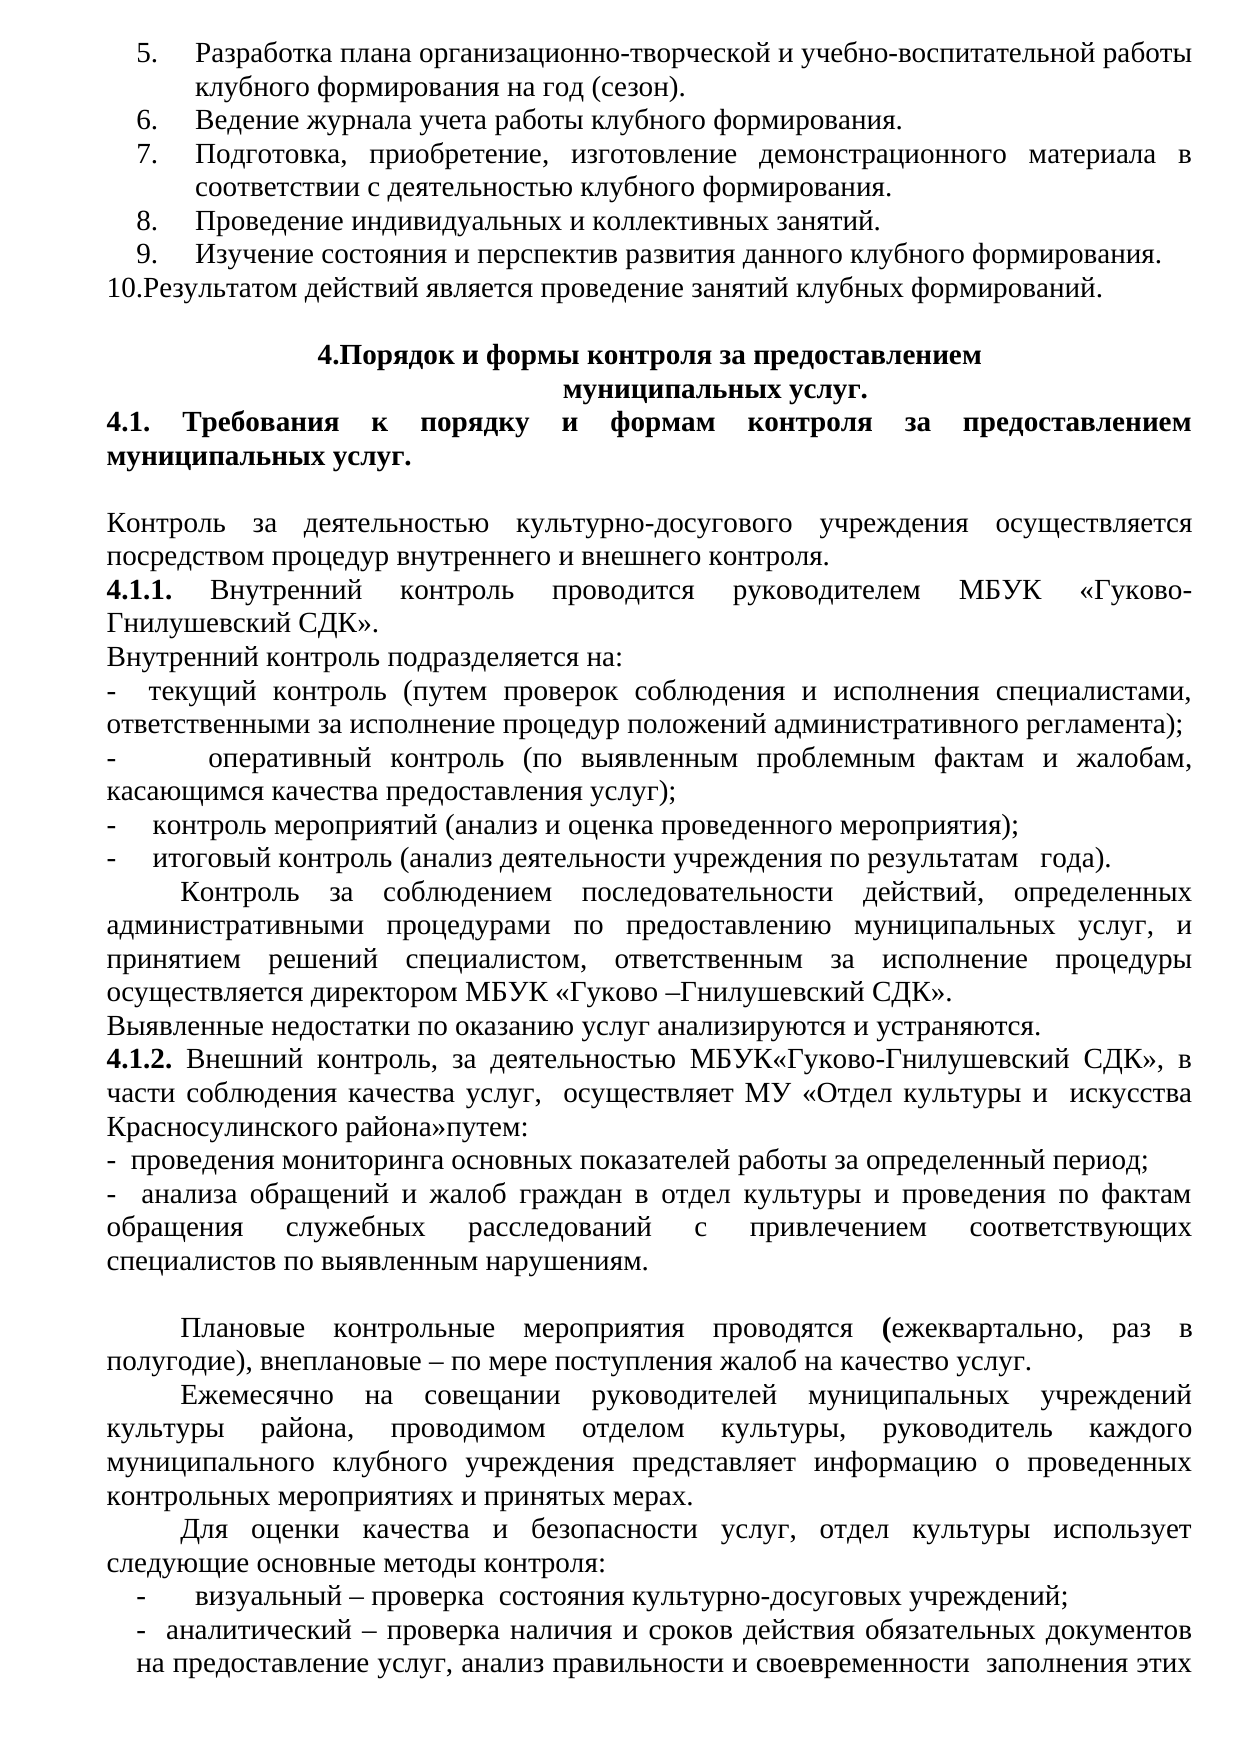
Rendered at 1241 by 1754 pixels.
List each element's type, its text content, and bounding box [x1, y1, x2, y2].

list - итоговый контроль (анализ деятельности учреждения по результатам года). [106, 840, 1193, 874]
text Контроль за деятельностью культурно-досугового учреждения осуществляется посредством процедур внутреннего и внешнего контроля. [106, 505, 1193, 572]
list - оперативный контроль (по выявленным проблемным фактам и жалобам, касающимся качества предоставления услуг); [106, 740, 1193, 807]
text муниципальных услуг. [237, 371, 1193, 404]
text 10.Результатом действий является проведение занятий клубных формирований. [106, 270, 1193, 304]
text Внутренний контроль подразделяется на: [106, 639, 1193, 673]
text 4.1.1. Внутренний контроль проводится руководителем МБУК «Гуково-Гнилушевский СДК». [106, 572, 1193, 639]
list - текущий контроль (путем проверок соблюдения и исполнения специалистами, ответственными за исполнение процедур положений административного регламента); [106, 673, 1193, 740]
list - анализа обращений и жалоб граждан в отдел культуры и проведения по фактам обращения служебных расследований с привлечением соответствующих специалистов по выявленным нарушениям. [106, 1176, 1193, 1276]
list Ведение журнала учета работы клубного формирования. [136, 102, 1193, 136]
list Изучение состояния и перспектив развития данного клубного формирования. [136, 237, 1193, 270]
text Выявленные недостатки по оказанию услуг анализируются и устраняются. [106, 1008, 1193, 1042]
list Проведение индивидуальных и коллективных занятий. [136, 203, 1193, 237]
list визуальный – проверка состояния культурно-досуговых учреждений; [136, 1578, 1193, 1612]
text Ежемесячно на совещании руководителей муниципальных учреждений культуры района, проводимом отделом культуры, руководитель каждого муниципального клубного учреждения представляет информацию о проведенных контрольных мероприятиях и принятых мерах. [106, 1377, 1193, 1511]
list Разработка плана организационно-творческой и учебно-воспитательной работы клубного формирования на год (сезон). [136, 35, 1193, 102]
text 4.Порядок и формы контроля за предоставлением [106, 337, 1193, 371]
text Для оценки качества и безопасности услуг, отдел культуры использует следующие основные методы контроля: [106, 1511, 1193, 1578]
text 4.1. Требования к порядку и формам контроля за предоставлением муниципальных услуг. [106, 404, 1193, 471]
list Подготовка, приобретение, изготовление демонстрационного материала в соответствии с деятельностью клубного формирования. [136, 136, 1193, 203]
list - проведения мониторинга основных показателей работы за определенный период; [106, 1142, 1193, 1176]
text Контроль за соблюдением последовательности действий, определенных административными процедурами по предоставлению муниципальных услуг, и принятием решений специалистом, ответственным за исполнение процедуры осуществляется директором МБУК «Гуково –Гнилушевский СДК». [106, 874, 1193, 1008]
text Плановые контрольные мероприятия проводятся (ежеквартально, раз в полугодие), внеплановые – по мере поступления жалоб на качество услуг. [106, 1310, 1193, 1377]
list - контроль мероприятий (анализ и оценка проведенного мероприятия); [106, 807, 1193, 840]
text 4.1.2. Внешний контроль, за деятельностью МБУК«Гуково-Гнилушевский СДК», в части соблюдения качества услуг, осуществляет МУ «Отдел культуры и искусства Красносулинского района»путем: [106, 1042, 1193, 1142]
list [136, 1612, 1193, 1679]
